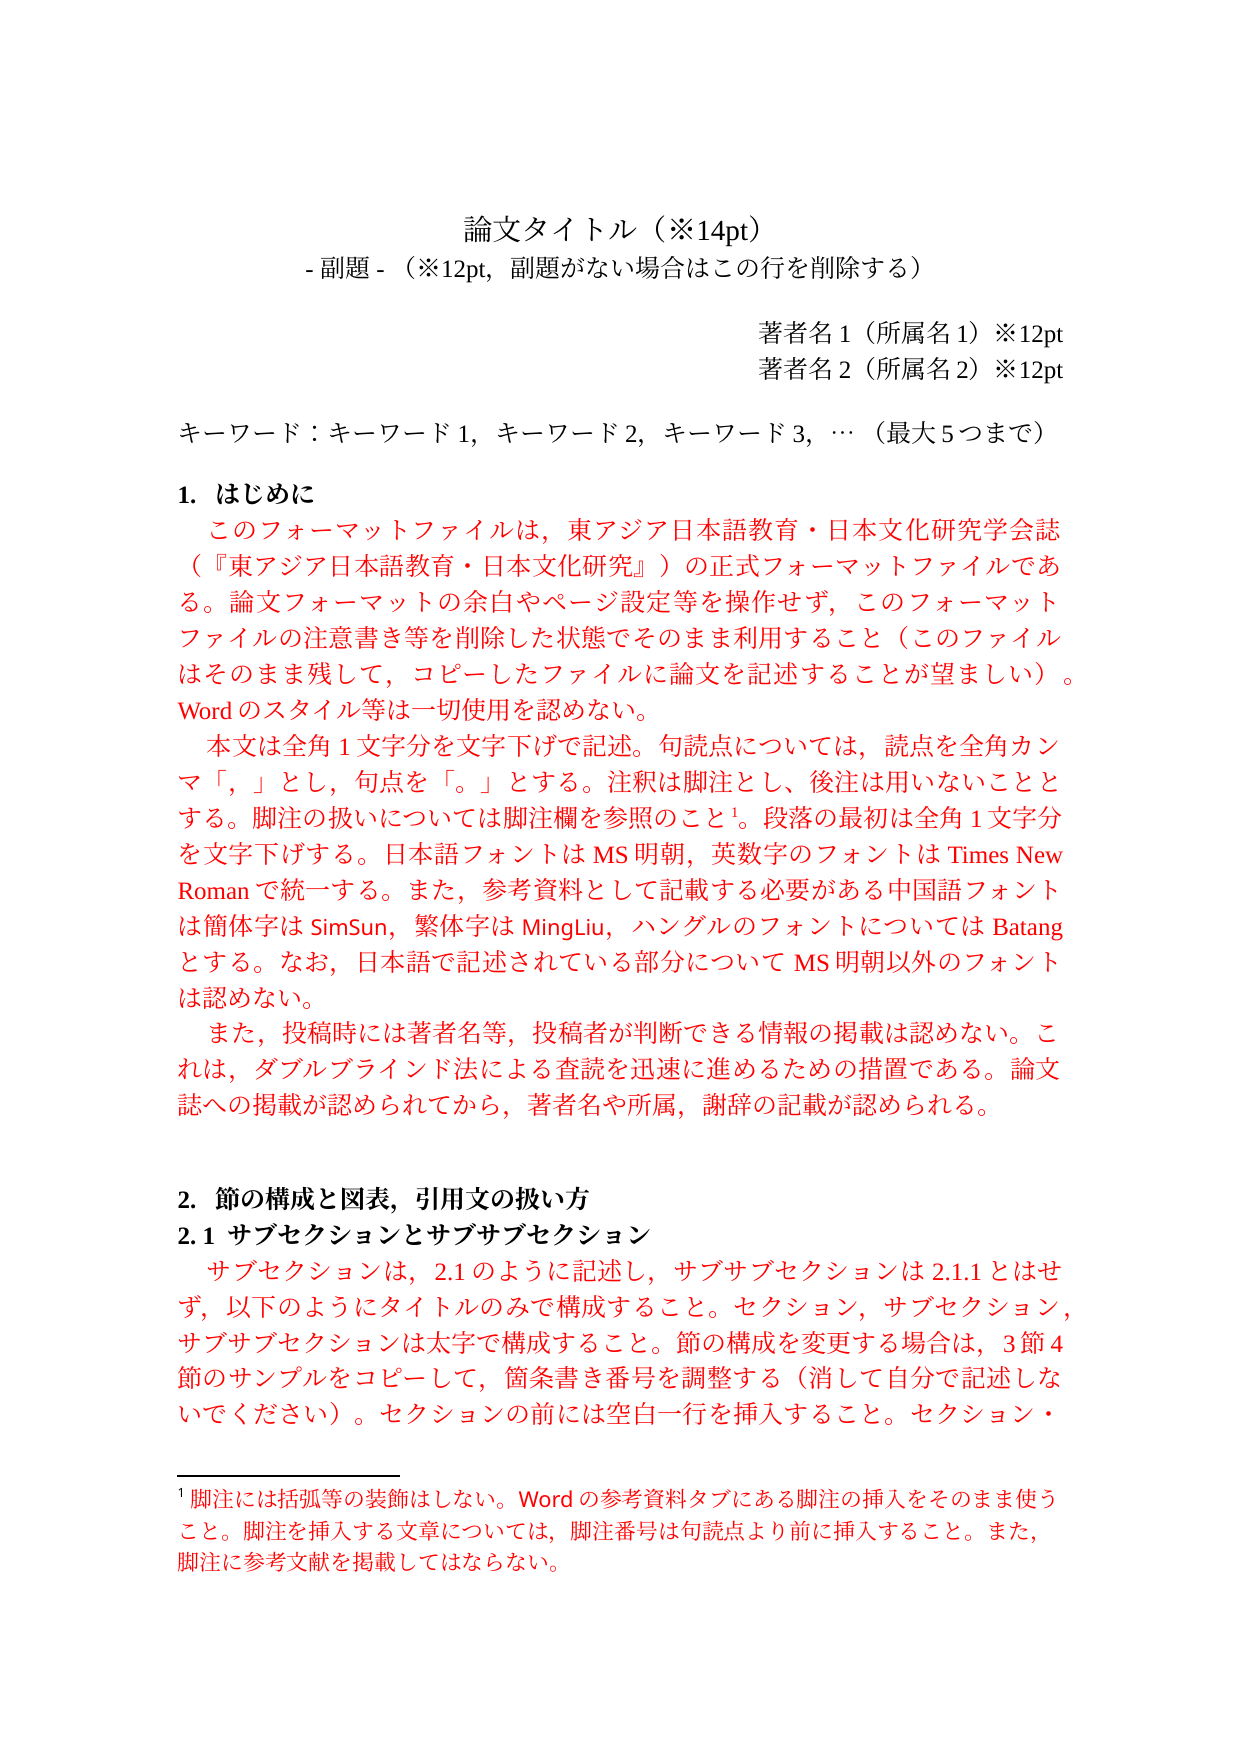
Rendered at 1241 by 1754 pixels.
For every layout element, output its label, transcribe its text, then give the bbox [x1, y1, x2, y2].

text 著者名1（所属名1）※12pt [177, 313, 1063, 349]
list 本文は全角1文字分を文字下げで記述。句読点については，読点を全角カンマ「，」とし，句点を「。」とする。注釈は脚注とし、後注は用いないこととする。脚注の扱いについては脚注欄を参照のこと。段落の最初は全角1文字分を文字下げする。日本語フォントはMS明朝，英数字のフォントはTimes New Romanで統一する。また，参考資料として記載する必要がある中国語フォントは簡体字はSimSun，繁体字はMingLiu，ハングルのフォントについてはBatangとする。なお，日本語で記述されている部分についてMS明朝以外のフォントは認めない。 [177, 727, 1063, 1014]
list はじめに [177, 475, 1063, 511]
list サブセクションとサブサブセクション [177, 1215, 1063, 1251]
text 論文タイトル（※14pt） [177, 207, 1063, 249]
list また，投稿時には著者名等，投稿者が判断できる情報の掲載は認めない。これは，ダブルブラインド法による査読を迅速に進めるための措置である。論文誌への掲載が認められてから，著者名や所属，謝辞の記載が認められる。 [177, 1014, 1063, 1122]
list このフォーマットファイルは，東アジア日本語教育・日本文化研究学会誌（『東アジア日本語教育・日本文化研究』）の正式フォーマットファイルである。論文フォーマットの余白やページ設定等を操作せず，このフォーマットファイルの注意書き等を削除した状態でそのまま利用すること（このファイルはそのまま残して，コピーしたファイルに論文を記述することが望ましい）。Wordのスタイル等は一切使用を認めない。 [177, 511, 1063, 727]
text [177, 1251, 1063, 1431]
text 著者名2（所属名2）※12pt [177, 349, 1063, 385]
text - 副題 - （※12pt，副題がない場合はこの行を削除する） [177, 249, 1063, 284]
text キーワード：キーワード1，キーワード2，キーワード3，… （最大5つまで） [177, 414, 1063, 450]
list 節の構成と図表，引用文の扱い方 [177, 1179, 1063, 1215]
